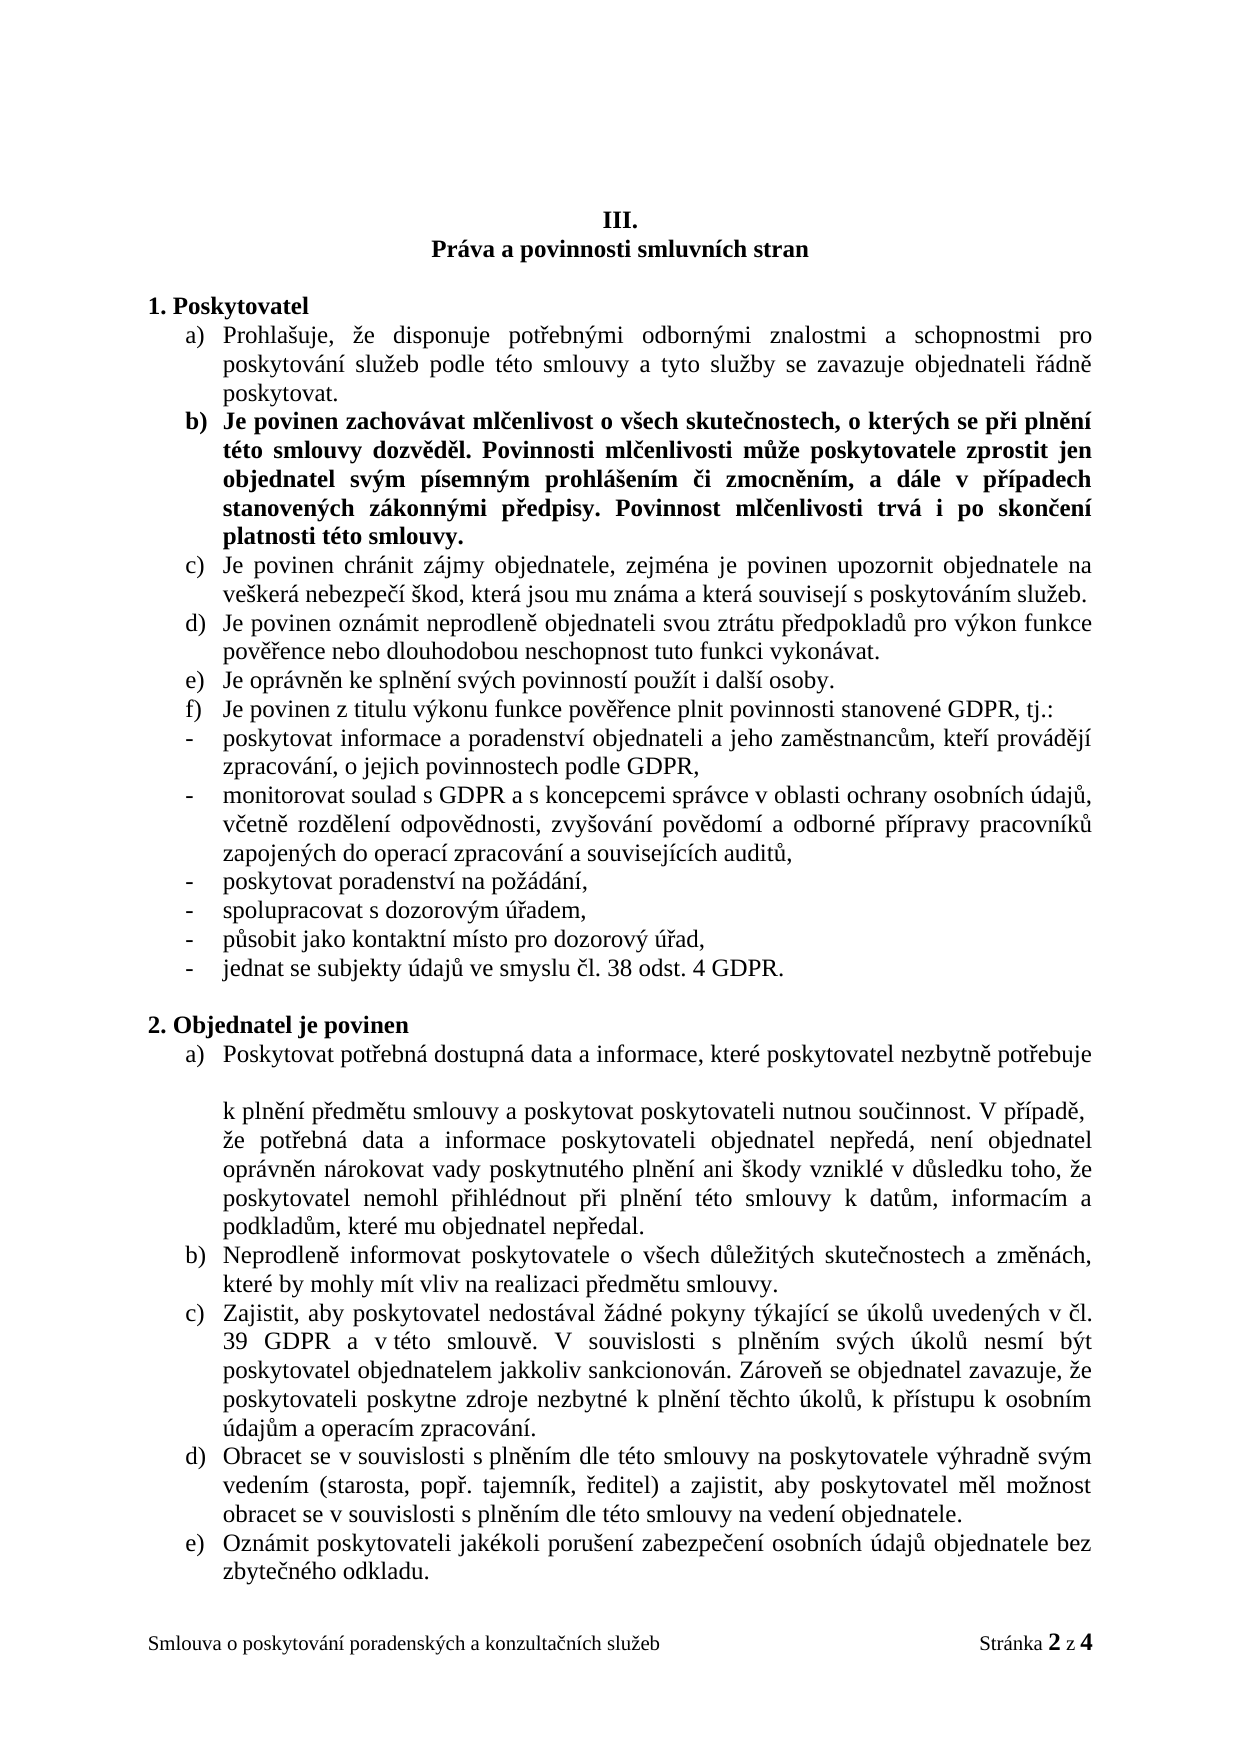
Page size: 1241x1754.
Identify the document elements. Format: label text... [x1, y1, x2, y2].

list Oznámit poskytovateli jakékoli porušení zabezpečení osobních údajů objednatele bez zbytečného odkladu. [185, 1528, 1093, 1585]
list poskytovat informace a poradenství objednateli a jeho zaměstnancům, kteří provádějí zpracování, o jejich povinnostech podle GDPR, [185, 723, 1093, 780]
text 2. Objednatel je povinen [148, 1010, 1093, 1039]
list Je povinen chránit zájmy objednatele, zejména je povinen upozornit objednatele na veškerá nebezpečí škod, která jsou mu známa a která souvisejí s poskytováním služeb. [185, 550, 1093, 608]
list jednat se subjekty údajů ve smyslu čl. 38 odst. 4 GDPR. [185, 953, 1093, 981]
list poskytovat poradenství na požádání, [185, 866, 1093, 895]
list Je povinen z titulu výkonu funkce pověřence plnit povinnosti stanovené GDPR, tj.: [185, 694, 1093, 723]
list Je oprávněn ke splnění svých povinností použít i další osoby. [185, 665, 1093, 694]
list Je povinen oznámit neprodleně objednateli svou ztrátu předpokladů pro výkon funkce pověřence nebo dlouhodobou neschopnost tuto funkci vykonávat. [185, 608, 1093, 665]
list Je povinen zachovávat mlčenlivost o všech skutečnostech, o kterých se při plnění této smlouvy dozvěděl. Povinnosti mlčenlivosti může poskytovatele zprostit jen objednatel svým písemným prohlášením či zmocněním, a dále v případech stanovených zákonnými předpisy. Povinnost mlčenlivosti trvá i po skončení platnosti této smlouvy. [185, 406, 1093, 550]
text III. Práva a povinnosti smluvních stran [148, 205, 1093, 263]
list spolupracovat s dozorovým úřadem, [185, 895, 1093, 924]
list Poskytovat potřebná dostupná data a informace, které poskytovatel nezbytně potřebuje k plnění předmětu smlouvy a poskytovat poskytovateli nutnou součinnost. V případě, že potřebná data a informace poskytovateli objednatel nepředá, není objednatel oprávněn nárokovat vady poskytnutého plnění ani škody vzniklé v důsledku toho, že poskytovatel nemohl přihlédnout při plnění této smlouvy k datům, informacím a podkladům, které mu objednatel nepředal. [185, 1039, 1093, 1240]
text 1. Poskytovatel [148, 291, 1093, 320]
list působit jako kontaktní místo pro dozorový úřad, [185, 924, 1093, 953]
list monitorovat soulad s GDPR a s koncepcemi správce v oblasti ochrany osobních údajů, včetně rozdělení odpovědnosti, zvyšování povědomí a odborné přípravy pracovníků zapojených do operací zpracování a souvisejících auditů, [185, 780, 1093, 866]
list Obracet se v souvislosti s plněním dle této smlouvy na poskytovatele výhradně svým vedením (starosta, popř. tajemník, ředitel) a zajistit, aby poskytovatel měl možnost obracet se v souvislosti s plněním dle této smlouvy na vedení objednatele. [185, 1441, 1093, 1528]
list Prohlašuje, že disponuje potřebnými odbornými znalostmi a schopnostmi pro poskytování služeb podle této smlouvy a tyto služby se zavazuje objednateli řádně poskytovat. [185, 320, 1093, 406]
list Neprodleně informovat poskytovatele o všech důležitých skutečnostech a změnách, které by mohly mít vliv na realizaci předmětu smlouvy. [185, 1240, 1093, 1298]
list Zajistit, aby poskytovatel nedostával žádné pokyny týkající se úkolů uvedených v čl. 39 GDPR a v této smlouvě. V souvislosti s plněním svých úkolů nesmí být poskytovatel objednatelem jakkoliv sankcionován. Zároveň se objednatel zavazuje, že poskytovateli poskytne zdroje nezbytné k plnění těchto úkolů, k přístupu k osobním údajům a operacím zpracování. [185, 1298, 1093, 1441]
